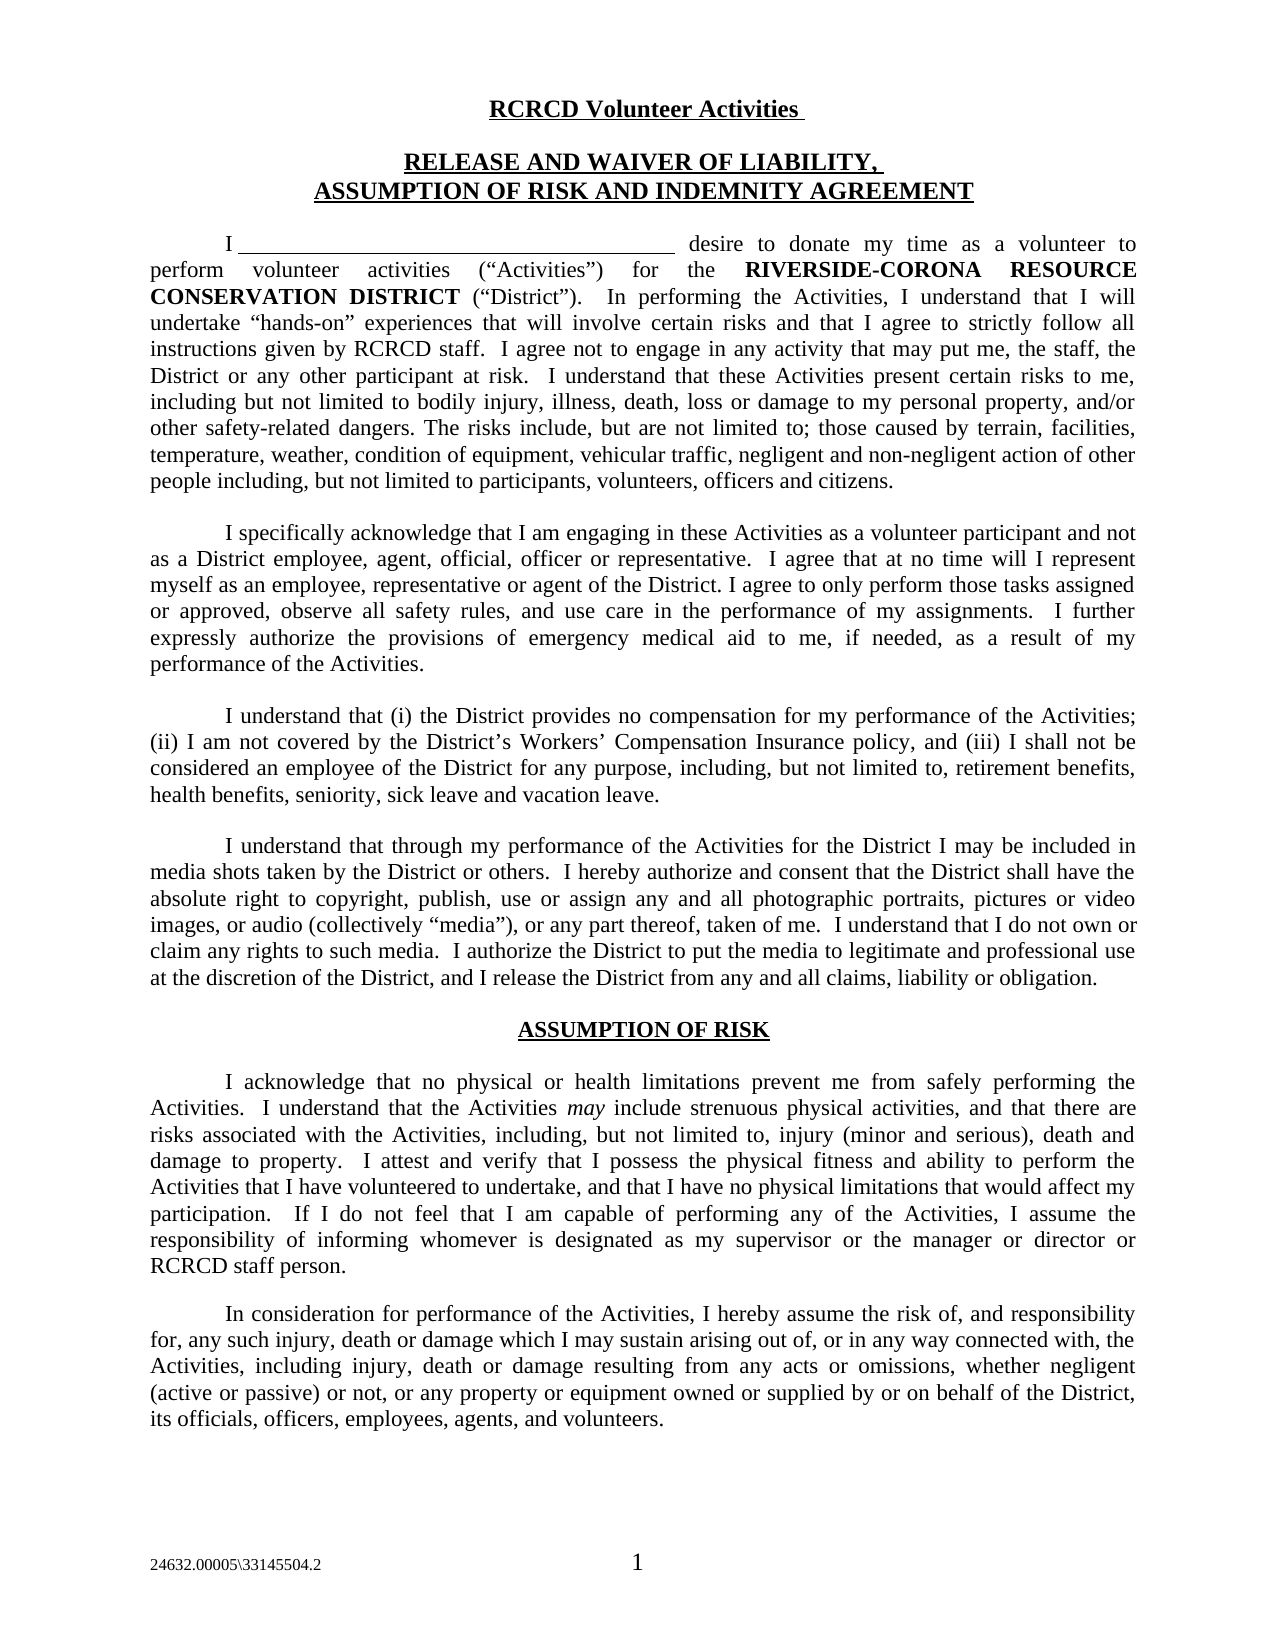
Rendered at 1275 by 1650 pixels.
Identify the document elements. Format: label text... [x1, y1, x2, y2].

text I understand that (i) the District provides no compensation for my performance of the Activities; (ii) I am not covered by the District’s Workers’ Compensation Insurance policy, and (iii) I shall not be considered an employee of the District for any purpose, including, but not limited to, retirement benefits, health benefits, seniority, sick leave and vacation leave. [150, 702, 1137, 807]
text ASSUMPTION OF RISK [150, 1017, 1137, 1043]
text I acknowledge that no physical or health limitations prevent me from safely performing the Activities. I understand that the Activities may include strenuous physical activities, and that there are risks associated with the Activities, including, but not limited to, injury (minor and serious), death and damage to property. I attest and verify that I possess the physical fitness and ability to perform the Activities that I have volunteered to undertake, and that I have no physical limitations that would affect my participation. If I do not feel that I am capable of performing any of the Activities, I assume the responsibility of informing whomever is designated as my supervisor or the manager or director or RCRCD staff person. [150, 1068, 1137, 1279]
text I desire to donate my time as a volunteer to perform volunteer activities (“Activities”) for the RIVERSIDE-CORONA RESOURCE CONSERVATION DISTRICT (“District”). In performing the Activities, I understand that I will undertake “hands-on” experiences that will involve certain risks and that I agree to strictly follow all instructions given by RCRCD staff. I agree not to engage in any activity that may put me, the staff, the District or any other participant at risk. I understand that these Activities present certain risks to me, including but not limited to bodily injury, illness, death, loss or damage to my personal property, and/or other safety-related dangers. The risks include, but are not limited to; those caused by terrain, facilities, temperature, weather, condition of equipment, vehicular traffic, negligent and non-negligent action of other people including, but not limited to participants, volunteers, officers and citizens. [150, 230, 1137, 493]
text I understand that through my performance of the Activities for the District I may be included in media shots taken by the District or others. I hereby authorize and consent that the District shall have the absolute right to copyright, publish, use or assign any and all photographic portraits, pictures or video images, or audio (collectively “media”), or any part thereof, taken of me. I understand that I do not own or claim any rights to such media. I authorize the District to put the media to legitimate and professional use at the discretion of the District, and I release the District from any and all claims, liability or obligation. [150, 832, 1137, 990]
text RELEASE AND WAIVER OF LIABILITY, ASSUMPTION OF RISK AND INDEMNITY AGREEMENT [150, 147, 1137, 205]
text RCRCD Volunteer Activities [150, 94, 1137, 122]
text I specifically acknowledge that I am engaging in these Activities as a volunteer participant and not as a District employee, agent, official, officer or representative. I agree that at no time will I represent myself as an employee, representative or agent of the District. I agree to only perform those tasks assigned or approved, observe all safety rules, and use care in the performance of my assignments. I further expressly authorize the provisions of emergency medical aid to me, if needed, as a result of my performance of the Activities. [150, 518, 1137, 677]
text In consideration for performance of the Activities, I hereby assume the risk of, and responsibility for, any such injury, death or damage which I may sustain arising out of, or in any way connected with, the Activities, including injury, death or damage resulting from any acts or omissions, whether negligent (active or passive) or not, or any property or equipment owned or supplied by or on behalf of the District, its officials, officers, employees, agents, and volunteers. [150, 1299, 1137, 1431]
